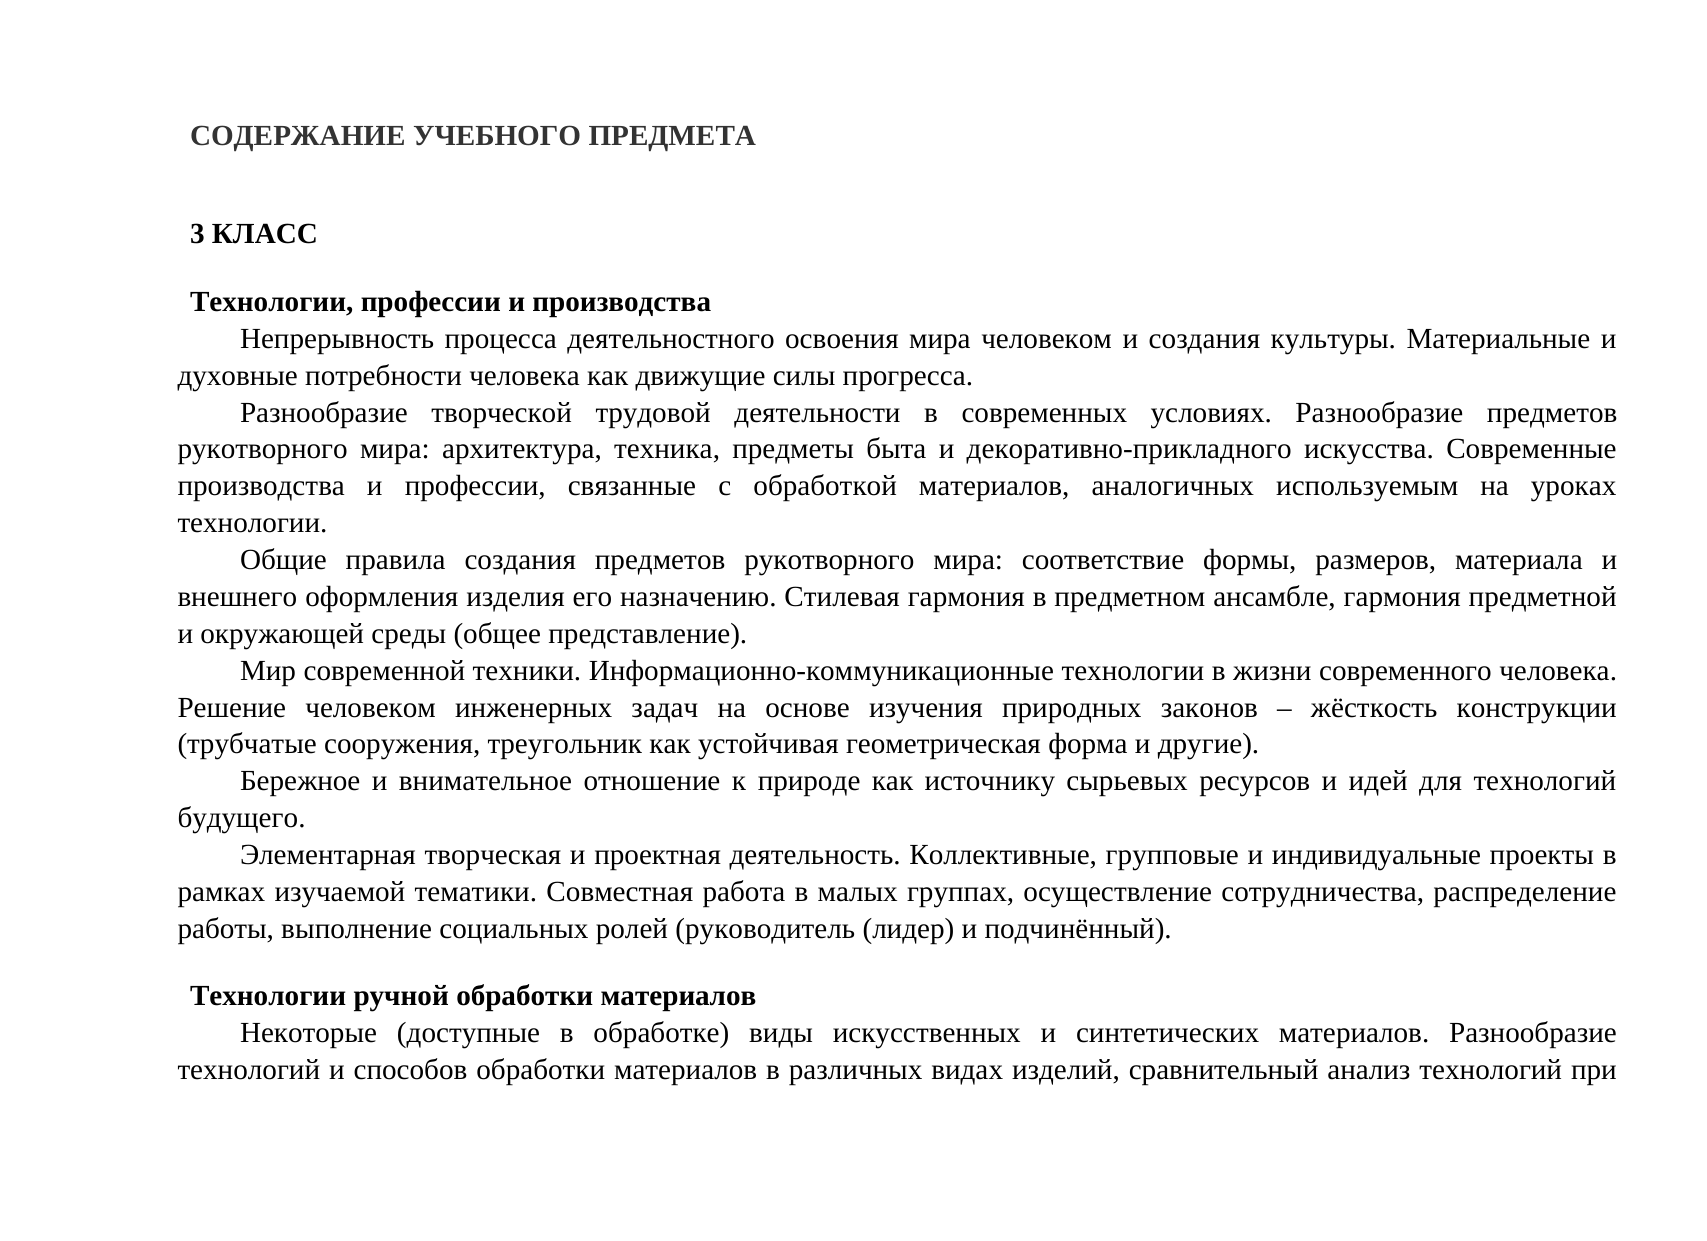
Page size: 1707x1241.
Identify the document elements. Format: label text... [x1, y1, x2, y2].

text Элементарная творческая и проектная деятельность. Коллективные, групповые и индивидуальные проекты в рамках изучаемой тематики. Совместная работа в малых группах, осуществление сотрудничества, распределение работы, выполнение социальных ролей (руководитель (лидер) и подчинённый). [177, 837, 1618, 944]
text 3 КЛАСС [190, 216, 1618, 250]
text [177, 1015, 1618, 1086]
text Технологии ручной обработки материалов [190, 978, 1618, 1012]
text Бережное и внимательное отношение к природе как источнику сырьевых ресурсов и идей для технологий будущего. [177, 763, 1618, 834]
text Мир современной техники. Информационно-коммуникационные технологии в жизни современного человека. Решение человеком инженерных задач на основе изучения природных законов – жёсткость конструкции (трубчатые сооружения, треугольник как устойчивая геометрическая форма и другие). [177, 653, 1618, 760]
text Разнообразие творческой трудовой деятельности в современных условиях. Разнообразие предметов рукотворного мира: архитектура, техника, предметы быта и декоративно-прикладного искусства. Современные производства и профессии, связанные с обработкой материалов, аналогичных используемым на уроках технологии. [177, 395, 1618, 539]
text СОДЕРЖАНИЕ УЧЕБНОГО ПРЕДМЕТА [190, 118, 1618, 152]
text Технологии, профессии и производства [190, 284, 1618, 318]
text Общие правила создания предметов рукотворного мира: соответствие формы, размеров, материала и внешнего оформления изделия его назначению. Стилевая гармония в предметном ансамбле, гармония предметной и окружающей среды (общее представление). [177, 542, 1618, 649]
text Непрерывность процесса деятельностного освоения мира человеком и создания культуры. Материальные и духовные потребности человека как движущие силы прогресса. [177, 321, 1618, 391]
